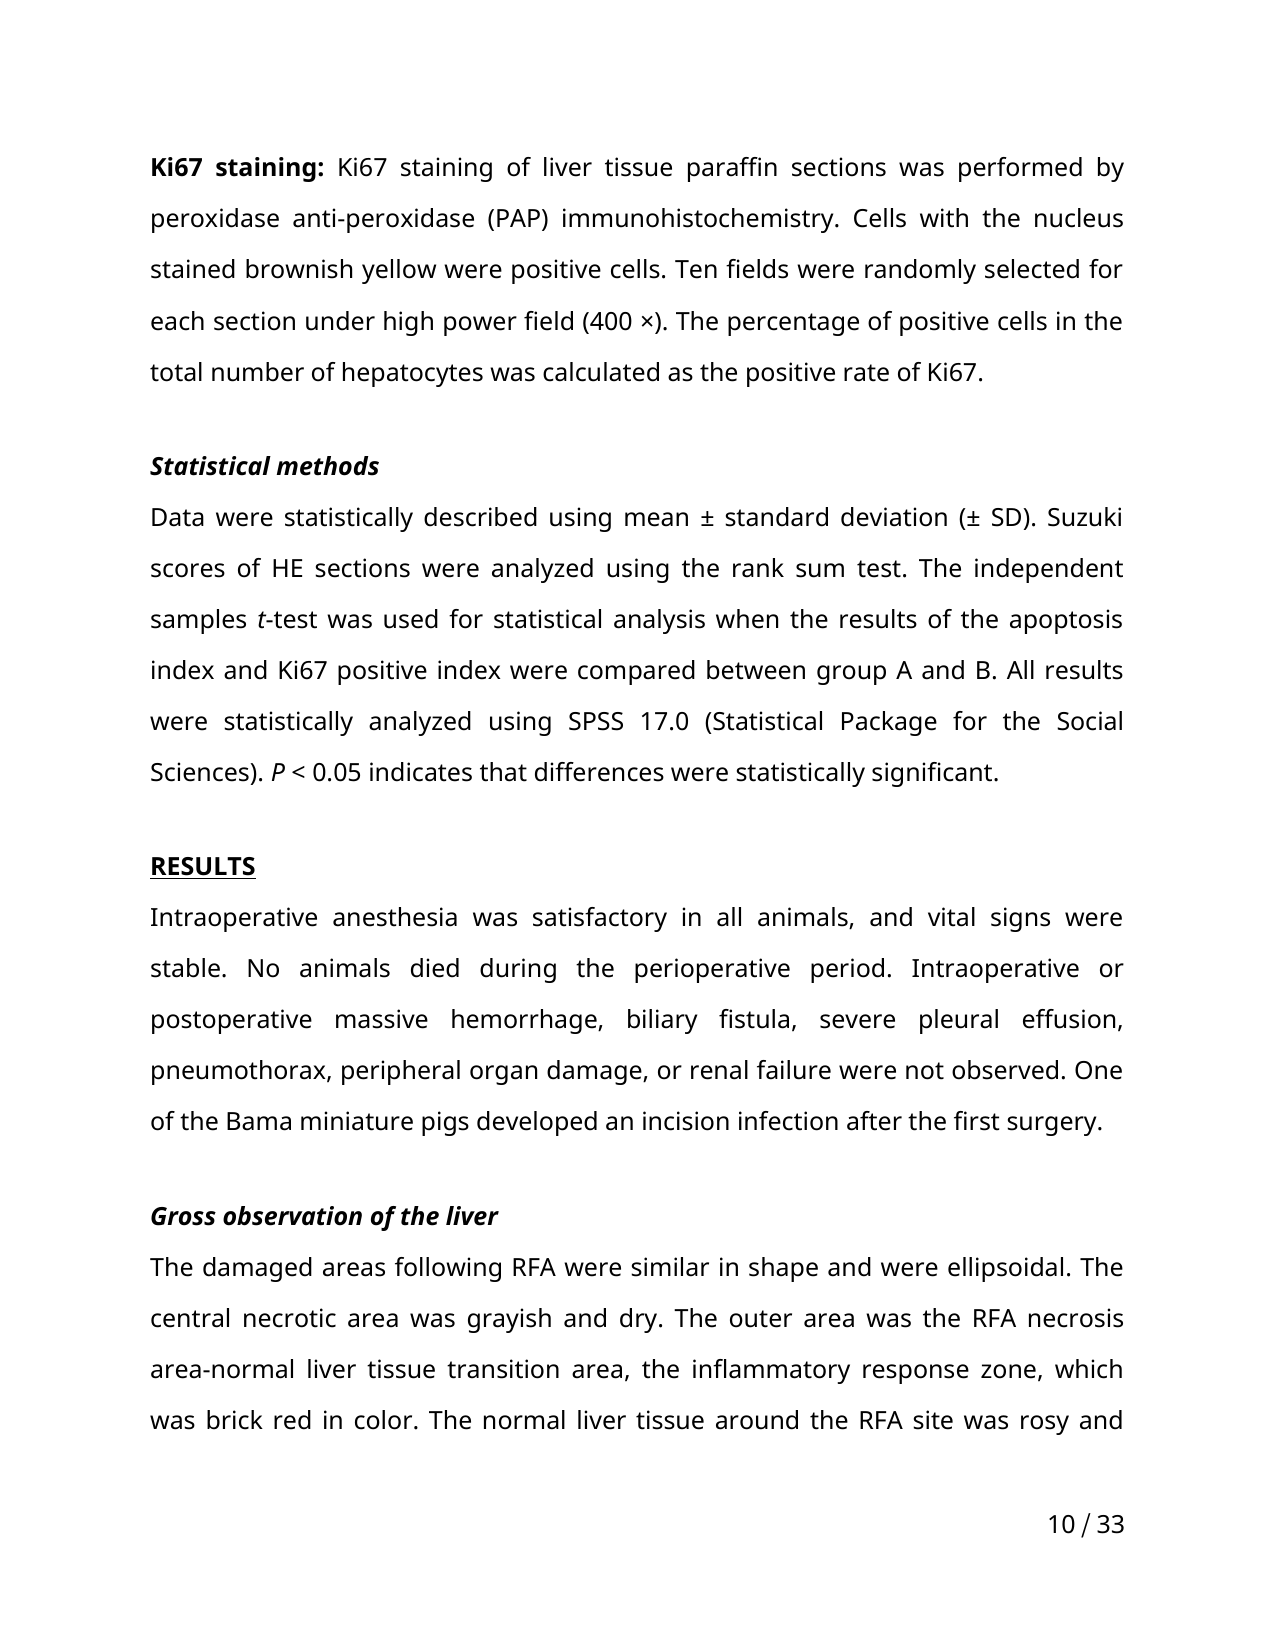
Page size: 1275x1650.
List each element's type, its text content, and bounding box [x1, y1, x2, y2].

text Data were statistically described using mean ± standard deviation (± SD). Suzuki scores of HE sections were analyzed using the rank sum test. The independent samples t-test was used for statistical analysis when the results of the apoptosis index and Ki67 positive index were compared between group A and B. All results were statistically analyzed using SPSS 17.0 (Statistical Package for the Social Sciences). P < 0.05 indicates that differences were statistically significant. [150, 499, 1125, 789]
text RESULTS [150, 849, 1125, 883]
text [150, 1249, 1125, 1436]
text Intraoperative anesthesia was satisfactory in all animals, and vital signs were stable. No animals died during the perioperative period. Intraoperative or postoperative massive hemorrhage, biliary fistula, severe pleural effusion, pneumothorax, peripheral organ damage, or renal failure were not observed. One of the Bama miniature pigs developed an incision infection after the first surgery. [150, 900, 1125, 1138]
text Statistical methods [150, 448, 1125, 482]
text Ki67 staining: Ki67 staining of liver tissue paraffin sections was performed by peroxidase anti-peroxidase (PAP) immunohistochemistry. Cells with the nucleus stained brownish yellow were positive cells. Ten fields were randomly selected for each section under high power field (400 ×). The percentage of positive cells in the total number of hepatocytes was calculated as the positive rate of Ki67. [150, 150, 1125, 388]
text Gross observation of the liver [150, 1198, 1125, 1232]
